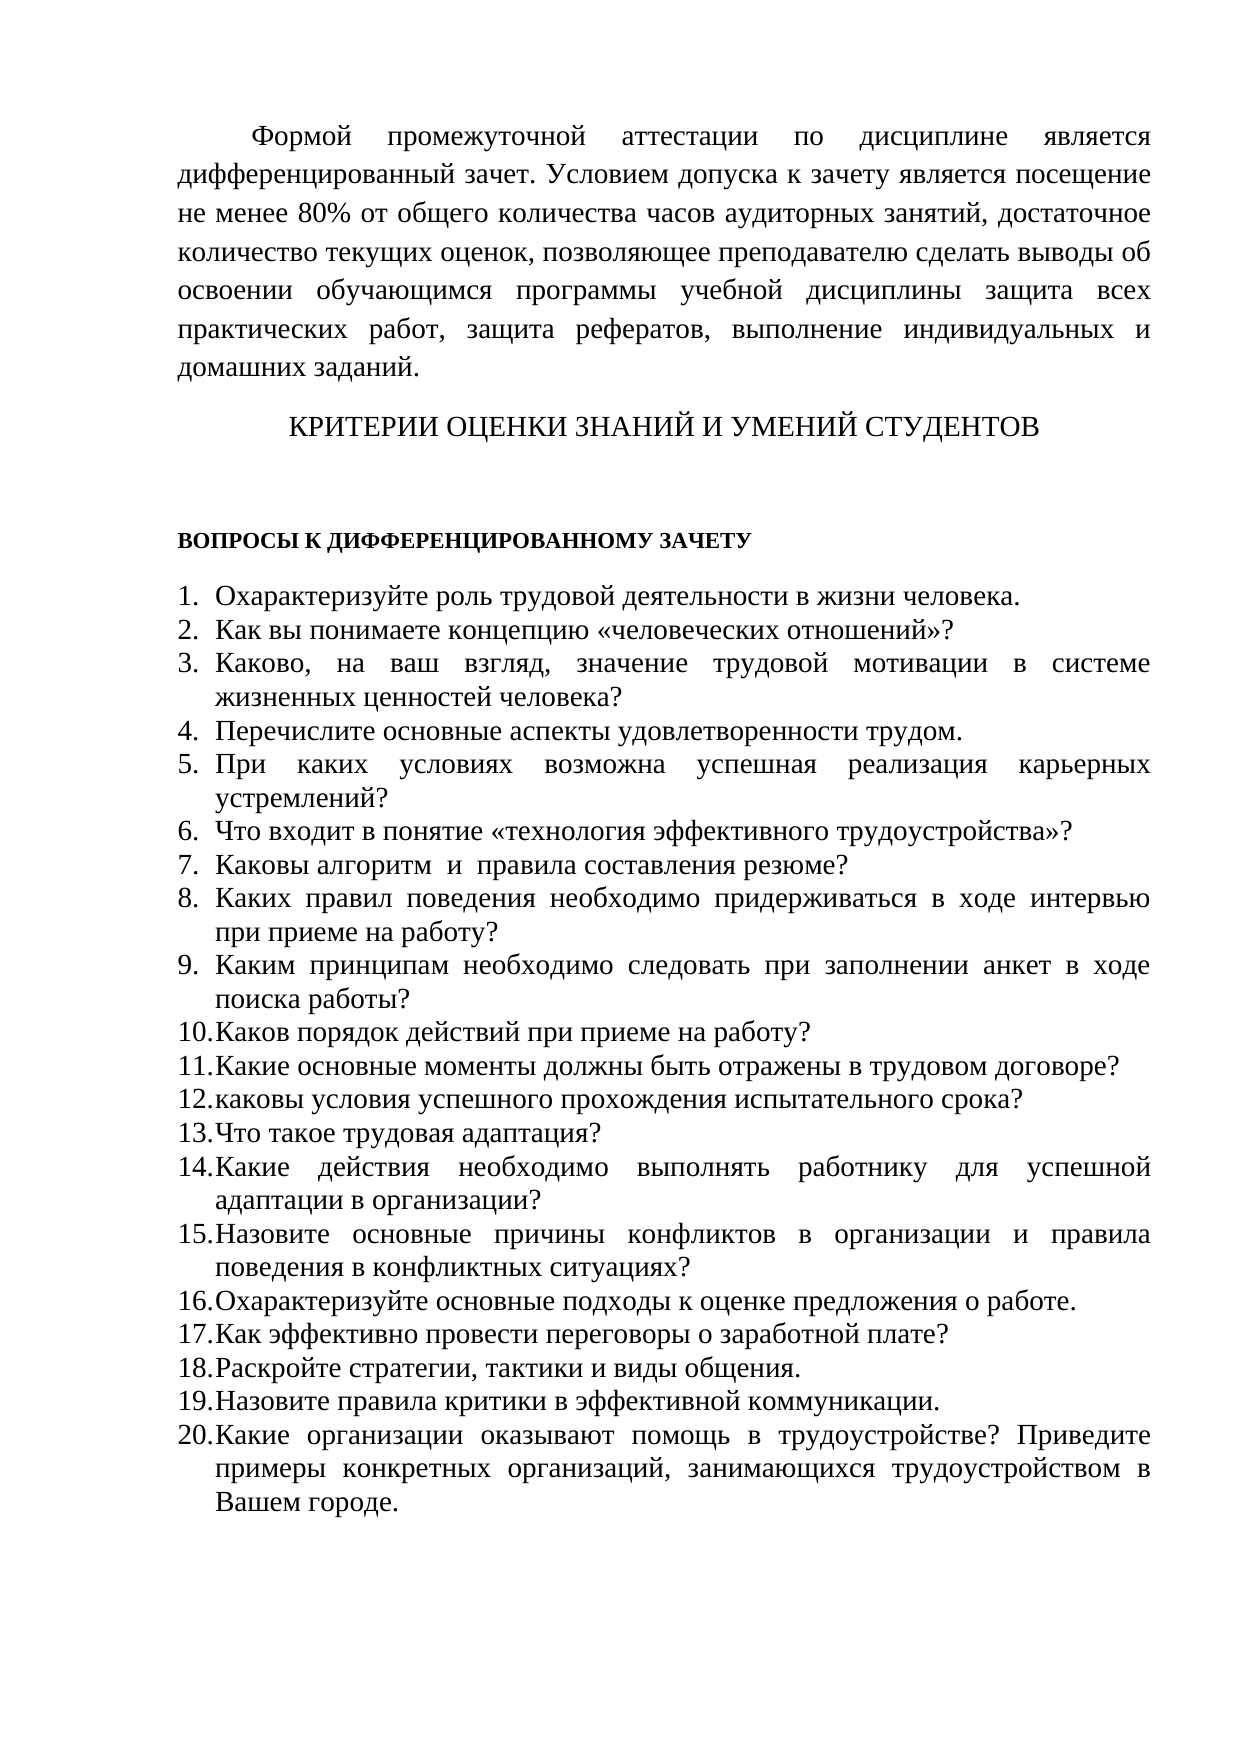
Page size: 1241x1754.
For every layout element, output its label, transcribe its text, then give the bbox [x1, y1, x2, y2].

list каковы условия успешного прохождения испытательного срока? [177, 1082, 1152, 1115]
list Охарактеризуйте роль трудовой деятельности в жизни человека. [177, 578, 1152, 612]
text Формой промежуточной аттестации по дисциплине является дифференцированный зачет. Условием допуска к зачету является посещение не менее 80% от общего количества часов аудиторных занятий, достаточное количество текущих оценок, позволяющее преподавателю сделать выводы об освоении обучающимся программы учебной дисциплины защита всех практических работ, защита рефератов, выполнение индивидуальных и домашних заданий. [177, 118, 1152, 383]
list Что входит в понятие «технология эффективного трудоустройства»? [177, 813, 1152, 847]
list Каков порядок действий при приеме на работу? [177, 1014, 1152, 1048]
list Какие основные моменты должны быть отражены в трудовом договоре? [177, 1048, 1152, 1082]
list Как эффективно провести переговоры о заработной плате? [177, 1316, 1152, 1350]
list Каких правил поведения необходимо придерживаться в ходе интервью при приеме на работу? [177, 880, 1152, 947]
list Раскройте стратегии, тактики и виды общения. [177, 1350, 1152, 1383]
text ВОПРОСЫ К ДИФФЕРЕНЦИРОВАННОМУ ЗАЧЕТУ [177, 527, 1152, 554]
list Перечислите основные аспекты удовлетворенности трудом. [177, 713, 1152, 746]
list Назовите правила критики в эффективной коммуникации. [177, 1383, 1152, 1417]
list Каково, на ваш взгляд, значение трудовой мотивации в системе жизненных ценностей человека? [177, 646, 1152, 713]
list Охарактеризуйте основные подходы к оценке предложения о работе. [177, 1283, 1152, 1316]
list Какие организации оказывают помощь в трудоустройстве? Приведите примеры конкретных организаций, занимающихся трудоустройством в Вашем городе. [177, 1417, 1152, 1518]
list При каких условиях возможна успешная реализация карьерных устремлений? [177, 746, 1152, 813]
list Что такое трудовая адаптация? [177, 1115, 1152, 1149]
list Как вы понимаете концепцию «человеческих отношений»? [177, 612, 1152, 646]
list Назовите основные причины конфликтов в организации и правила поведения в конфликтных ситуациях? [177, 1216, 1152, 1283]
text КРИТЕРИИ ОЦЕНКИ ЗНАНИЙ И УМЕНИЙ СТУДЕНТОВ [177, 409, 1152, 442]
list Каким принципам необходимо следовать при заполнении анкет в ходе поиска работы? [177, 947, 1152, 1014]
list Каковы алгоритм и правила составления резюме? [177, 847, 1152, 880]
list Какие действия необходимо выполнять работнику для успешной адаптации в организации? [177, 1149, 1152, 1216]
